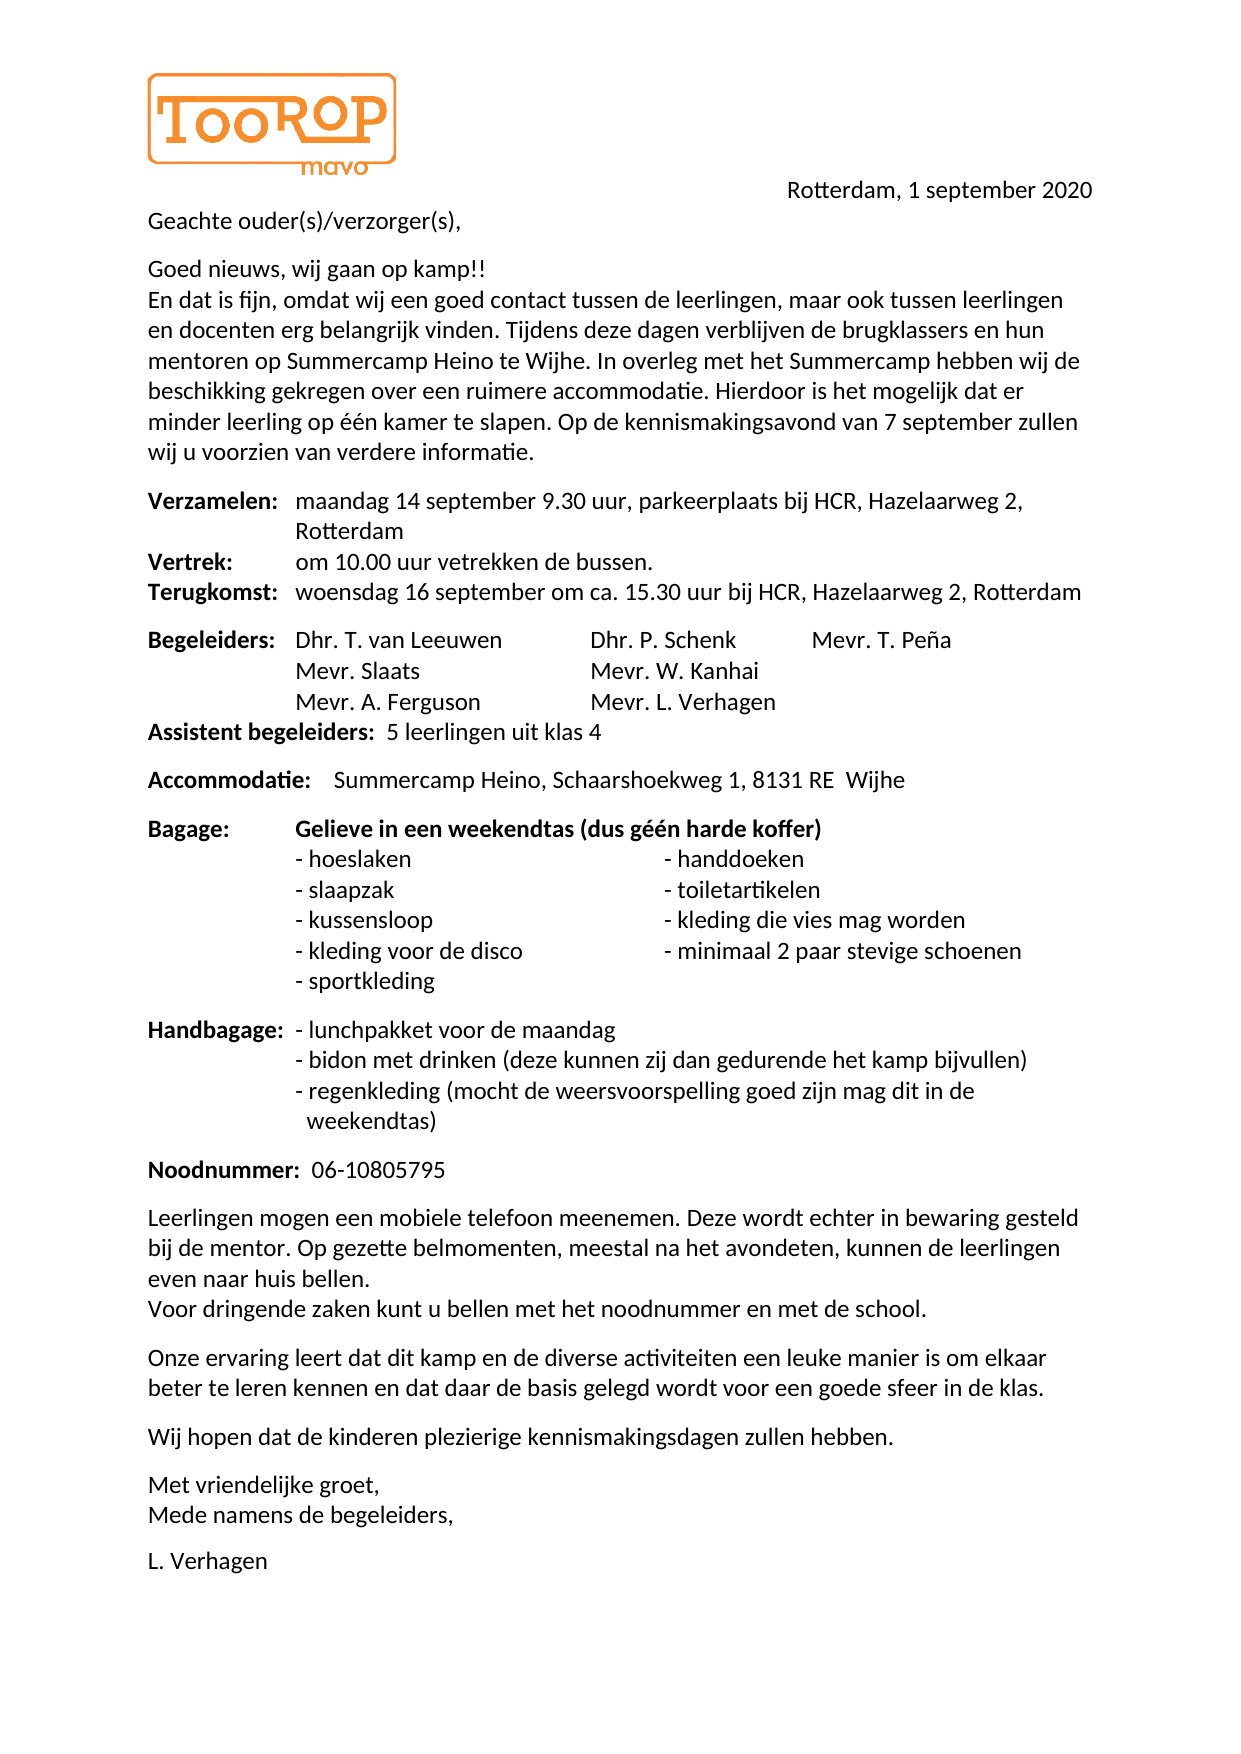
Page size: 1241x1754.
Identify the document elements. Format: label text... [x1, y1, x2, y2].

text Goed nieuws, wij gaan op kamp!! [148, 253, 1093, 284]
text Terugkomst: woensdag 16 september om ca. 15.30 uur bij HCR, Hazelaarweg 2, Rotterdam [148, 576, 1093, 607]
text Vertrek: om 10.00 uur vetrekken de bussen. [148, 546, 1093, 576]
text Mevr. A. Ferguson Mevr. L. Verhagen [148, 686, 1093, 716]
text Geachte ouder(s)/verzorger(s), [148, 205, 1093, 236]
text Handbagage: - lunchpakket voor de maandag [148, 1014, 1093, 1044]
text Onze ervaring leert dat dit kamp en de diverse activiteiten een leuke manier is om elkaar beter te leren kennen en dat daar de basis gelegd wordt voor een goede sfeer in de klas. [148, 1342, 1093, 1403]
text Wij hopen dat de kinderen plezierige kennismakingsdagen zullen hebben. [148, 1421, 1093, 1451]
text - slaapzak - toiletartikelen [221, 874, 1093, 904]
text Met vriendelijke groet, [148, 1469, 1093, 1500]
text - kleding voor de disco - minimaal 2 paar stevige schoenen [221, 935, 1093, 966]
text Noodnummer: 06-10805795 [148, 1154, 1093, 1184]
text L. Verhagen [148, 1546, 1093, 1576]
text Bagage: Gelieve in een weekendtas (dus géén harde koffer) [148, 813, 1093, 843]
text Mede namens de begeleiders, [148, 1500, 1093, 1530]
picture [147, 73, 397, 175]
text - hoeslaken - handdoeken [221, 843, 1093, 874]
text Verzamelen: maandag 14 september 9.30 uur, parkeerplaats bij HCR, Hazelaarweg 2, Rotterdam [148, 485, 1093, 546]
text Accommodatie: Summercamp Heino, Schaarshoekweg 1, 8131 RE Wijhe [148, 764, 1093, 795]
text - regenkleding (mocht de weersvoorspelling goed zijn mag dit in de weekendtas) [148, 1075, 1093, 1136]
text Rotterdam, 1 september 2020 [148, 174, 1093, 205]
text En dat is fijn, omdat wij een goed contact tussen de leerlingen, maar ook tussen leerlingen en docenten erg belangrijk vinden. Tijdens deze dagen verblijven de brugklassers en hun mentoren op Summercamp Heino te Wijhe. In overleg met het Summercamp hebben wij de beschikking gekregen over een ruimere accommodatie. Hierdoor is het mogelijk dat er minder leerling op één kamer te slapen. Op de kennismakingsavond van 7 september zullen wij u voorzien van verdere informatie. [148, 284, 1093, 467]
text Mevr. Slaats Mevr. W. Kanhai [148, 655, 1093, 686]
text Begeleiders: Dhr. T. van Leeuwen Dhr. P. Schenk Mevr. T. Peña [148, 625, 1093, 655]
text - kussensloop - kleding die vies mag worden [221, 904, 1093, 935]
text - sportkleding [221, 966, 1093, 996]
text Leerlingen mogen een mobiele telefoon meenemen. Deze wordt echter in bewaring gesteld bij de mentor. Op gezette belmomenten, meestal na het avondeten, kunnen de leerlingen even naar huis bellen. [148, 1202, 1093, 1294]
text - bidon met drinken (deze kunnen zij dan gedurende het kamp bijvullen) [148, 1044, 1093, 1075]
text Voor dringende zaken kunt u bellen met het noodnummer en met de school. [148, 1294, 1093, 1324]
text Assistent begeleiders: 5 leerlingen uit klas 4 [148, 716, 1093, 747]
